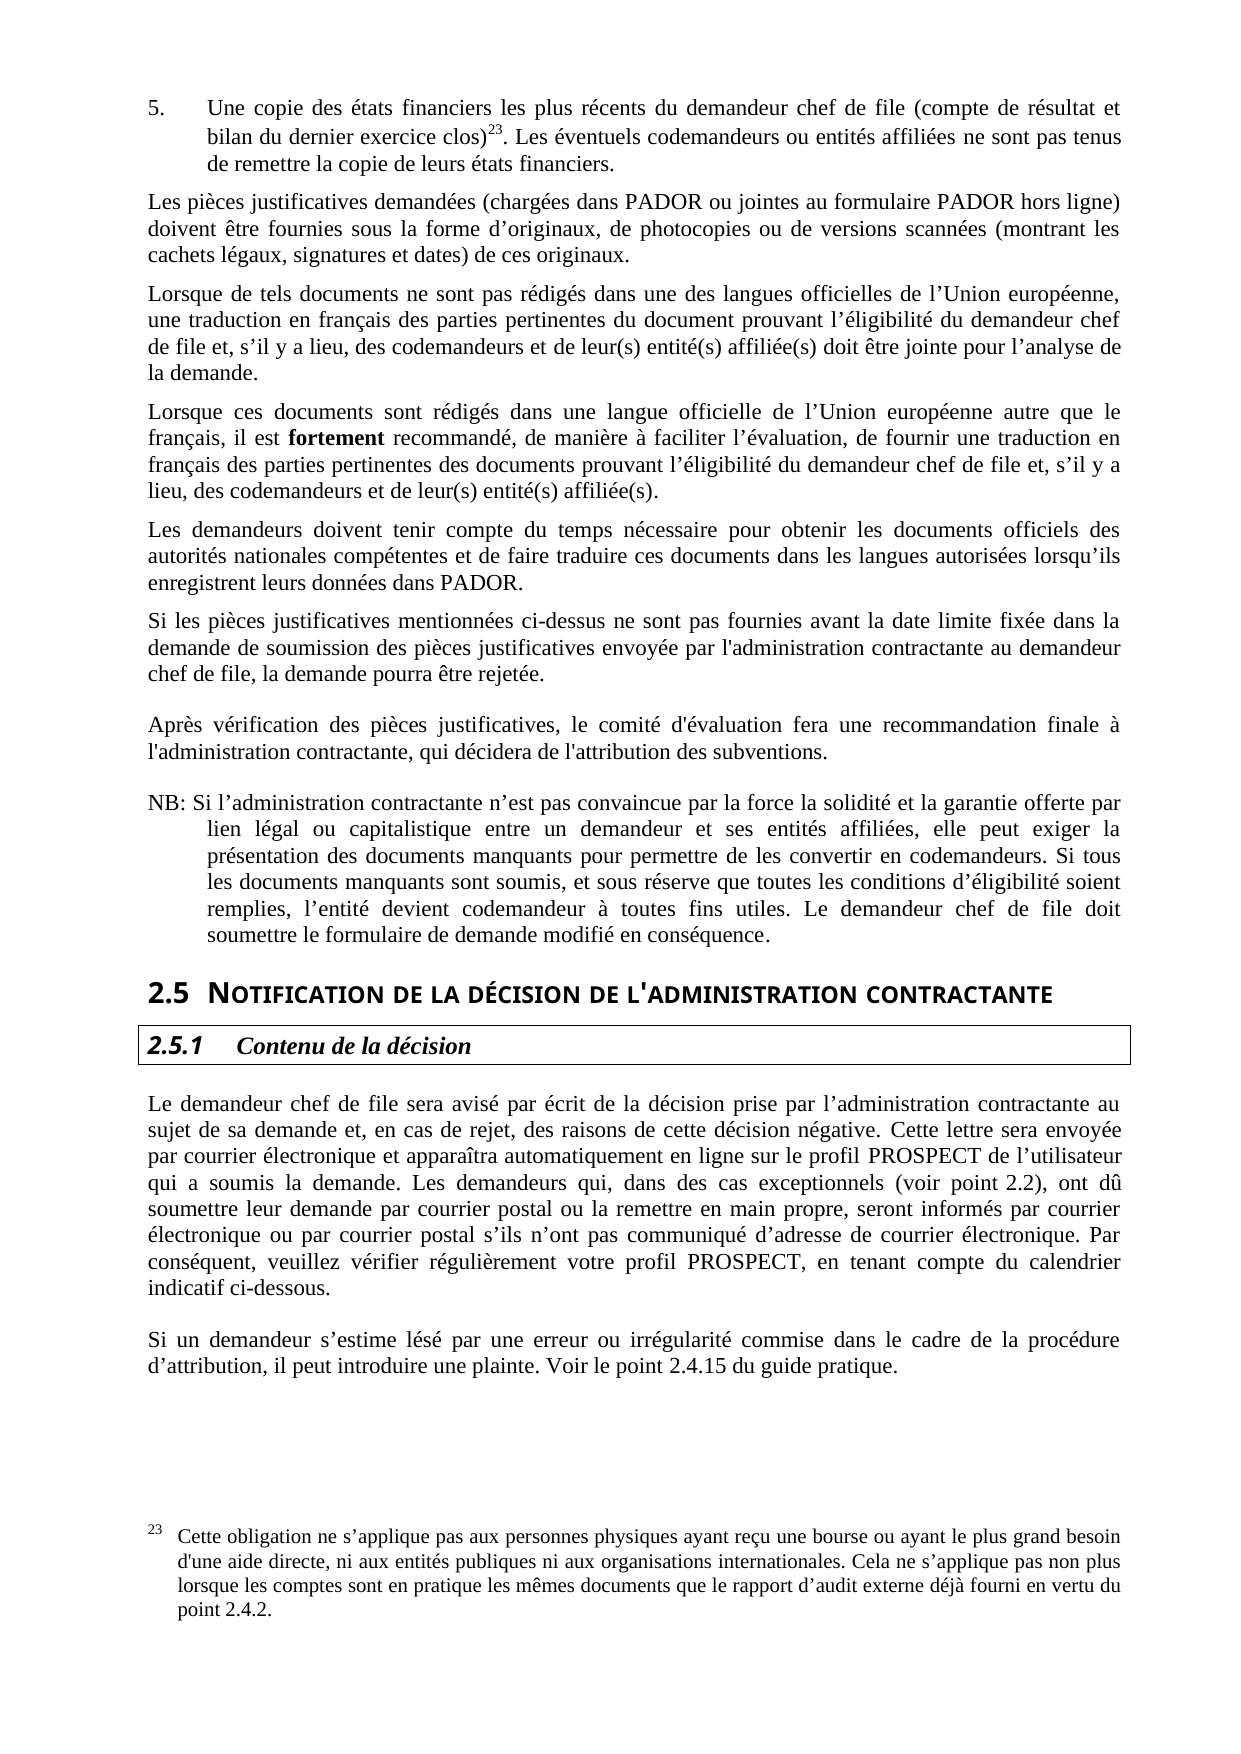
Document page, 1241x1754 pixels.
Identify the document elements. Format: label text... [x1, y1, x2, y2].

list Si les pièces justificatives mentionnées ci-dessus ne sont pas fournies avant la date limite fixée dans la demande de soumission des pièces justificatives envoyée par l'administration contractante au demandeur chef de file, la demande pourra être rejetée. [148, 607, 1122, 686]
text NB: Si l’administration contractante n’est pas convaincue par la force la solidité et la garantie offerte par lien légal ou capitalistique entre un demandeur et ses entités affiliées, elle peut exiger la présentation des documents manquants pour permettre de les convertir en codemandeurs. Si tous les documents manquants sont soumis, et sous réserve que toutes les conditions d’éligibilité soient remplies, l’entité devient codemandeur à toutes fins utiles. Le demandeur chef de file doit soumettre le formulaire de demande modifié en conséquence. [148, 789, 1122, 947]
list Une copie des états financiers les plus récents du demandeur chef de file (compte de résultat et bilan du dernier exercice clos). Les éventuels codemandeurs ou entités affiliées ne sont pas tenus de remettre la copie de leurs états financiers. [148, 94, 1122, 176]
text Lorsque ces documents sont rédigés dans une langue officielle de l’Union européenne autre que le français, il est fortement recommandé, de manière à faciliter l’évaluation, de fournir une traduction en français des parties pertinentes des documents prouvant l’éligibilité du demandeur chef de file et, s’il y a lieu, des codemandeurs et de leur(s) entité(s) affiliée(s). [148, 398, 1122, 503]
text Les demandeurs doivent tenir compte du temps nécessaire pour obtenir les documents officiels des autorités nationales compétentes et de faire traduire ces documents dans les langues autorisées lorsqu’ils enregistrent leurs données dans PADOR. [148, 516, 1122, 595]
text Le demandeur chef de file sera avisé par écrit de la décision prise par l’administration contractante au sujet de sa demande et, en cas de rejet, des raisons de cette décision négative. Cette lettre sera envoyée par courrier électronique et apparaîtra automatiquement en ligne sur le profil PROSPECT de l’utilisateur qui a soumis la demande. Les demandeurs qui, dans des cas exceptionnels (voir point 2.2), ont dû soumettre leur demande par courrier postal ou la remettre en main propre, seront informés par courrier électronique ou par courrier postal s’ils n’ont pas communiqué d’adresse de courrier électronique. Par conséquent, veuillez vérifier régulièrement votre profil PROSPECT, en tenant compte du calendrier indicatif ci-dessous. [148, 1090, 1122, 1301]
text Si un demandeur s’estime lésé par une erreur ou irrégularité commise dans le cadre de la procédure d’attribution, il peut introduire une plainte. Voir le point 2.4.15 du guide pratique. [148, 1326, 1122, 1378]
list Après vérification des pièces justificatives, le comité d'évaluation fera une recommandation finale à l'administration contractante, qui décidera de l'attribution des subventions. [148, 711, 1122, 764]
text Lorsque de tels documents ne sont pas rédigés dans une des langues officielles de l’Union européenne, une traduction en français des parties pertinentes du document prouvant l’éligibilité du demandeur chef de file et, s’il y a lieu, des codemandeurs et de leur(s) entité(s) affiliée(s) doit être jointe pour l’analyse de la demande. [148, 280, 1122, 385]
text Les pièces justificatives demandées (chargées dans PADOR ou jointes au formulaire PADOR hors ligne) doivent être fournies sous la forme d’originaux, de photocopies ou de versions scannées (montrant les cachets légaux, signatures et dates) de ces originaux. [148, 188, 1122, 267]
list Contenu de la décision [139, 1026, 1130, 1064]
text Notification de la décision de l'administration contractante [148, 972, 1122, 1012]
